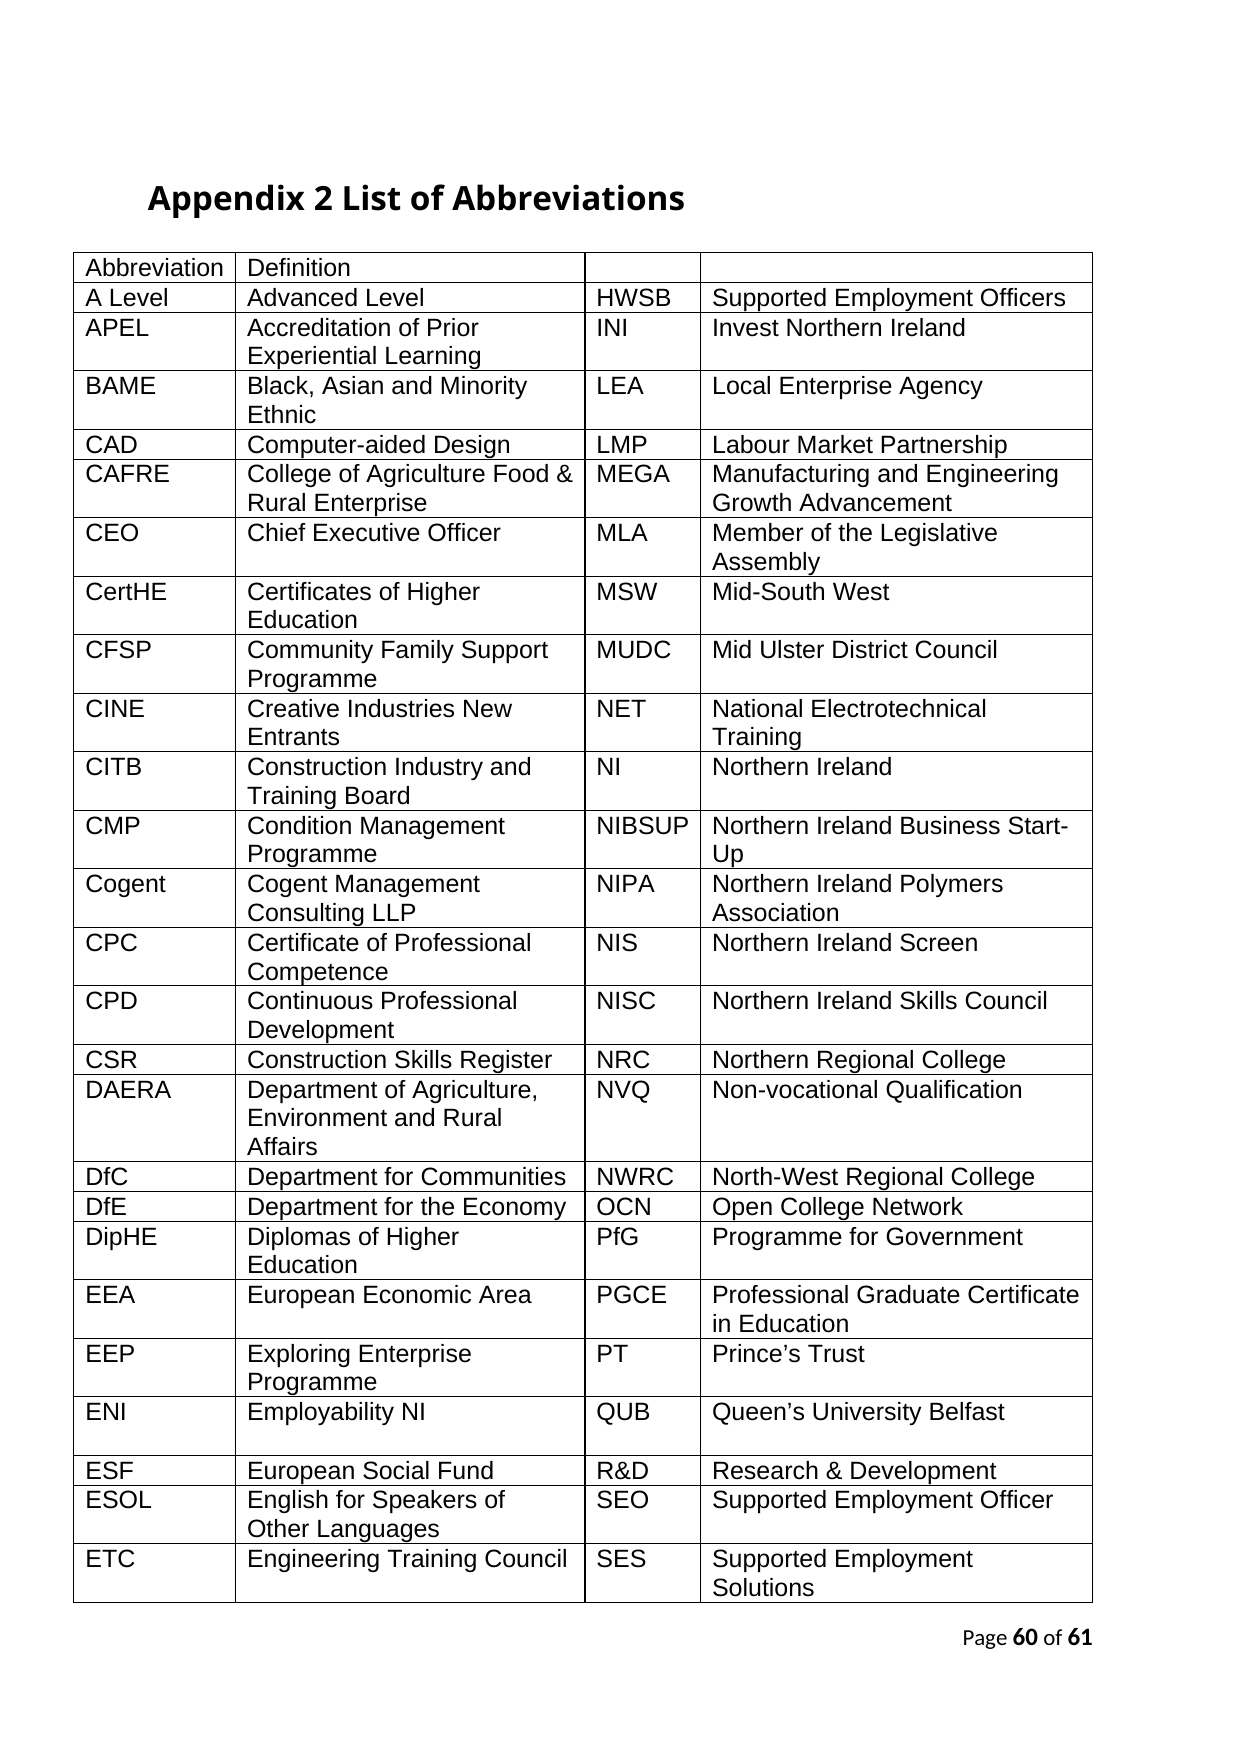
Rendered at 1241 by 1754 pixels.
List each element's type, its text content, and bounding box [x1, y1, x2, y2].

table_cell ESF [74, 1456, 235, 1484]
table_cell CITB [74, 752, 235, 810]
table_cell European Economic Area [236, 1280, 584, 1338]
table_cell NIS [586, 928, 700, 985]
table_cell Employability NI [236, 1397, 584, 1455]
table_cell Creative Industries New Entrants [236, 694, 584, 751]
table_cell Queen’s University Belfast [701, 1397, 1092, 1455]
table_cell Computer-aided Design [236, 430, 584, 458]
table_cell Department of Agriculture, Environment and Rural Affairs [236, 1075, 584, 1161]
table_cell CFSP [74, 635, 235, 693]
table_cell Supported Employment Solutions [701, 1544, 1092, 1602]
table_cell HWSB [586, 283, 700, 312]
table_cell CertHE [74, 577, 235, 634]
table_cell Northern Ireland Skills Council [701, 986, 1092, 1044]
table_cell SEO [586, 1486, 700, 1543]
table_cell Supported Employment Officers [701, 283, 1092, 312]
table_header Definition [236, 253, 584, 282]
table_cell CAD [74, 430, 235, 458]
table_cell CPC [74, 928, 235, 985]
table_cell NET [586, 694, 700, 751]
table_cell Department for the Economy [236, 1192, 584, 1221]
table_cell CAFRE [74, 460, 235, 517]
table_cell INI [586, 313, 700, 370]
table_cell NISC [586, 986, 700, 1044]
table_cell Accreditation of Prior Experiential Learning [236, 313, 584, 370]
table_cell Northern Ireland Screen [701, 928, 1092, 985]
table_cell DipHE [74, 1222, 235, 1279]
table_cell APEL [74, 313, 235, 370]
table_cell Non-vocational Qualification [701, 1075, 1092, 1161]
table_cell MUDC [586, 635, 700, 693]
table_cell Continuous Professional Development [236, 986, 584, 1044]
table_cell Invest Northern Ireland [701, 313, 1092, 370]
table_cell Programme for Government [701, 1222, 1092, 1279]
table_cell LEA [586, 371, 700, 429]
table_cell Certificates of Higher Education [236, 577, 584, 634]
table_cell Supported Employment Officer [701, 1486, 1092, 1543]
table_cell QUB [586, 1397, 700, 1455]
table_cell Engineering Training Council [236, 1544, 584, 1602]
table_cell CEO [74, 518, 235, 576]
table_cell North-West Regional College [701, 1162, 1092, 1191]
table_cell NI [586, 752, 700, 810]
table_cell National Electrotechnical Training [701, 694, 1092, 751]
table_cell Labour Market Partnership [701, 430, 1092, 458]
table_cell Northern Regional College [701, 1045, 1092, 1074]
table_cell Local Enterprise Agency [701, 371, 1092, 429]
table_cell SES [586, 1544, 700, 1602]
table_cell Mid Ulster District Council [701, 635, 1092, 693]
table_cell NIPA [586, 869, 700, 927]
table_cell MLA [586, 518, 700, 576]
table_cell MEGA [586, 460, 700, 517]
table_cell MSW [586, 577, 700, 634]
table_header Abbreviation [74, 253, 235, 282]
table_cell College of Agriculture Food & Rural Enterprise [236, 460, 584, 517]
table_cell CMP [74, 811, 235, 868]
table_cell PfG [586, 1222, 700, 1279]
table_cell Certificate of Professional Competence [236, 928, 584, 985]
table_cell Advanced Level [236, 283, 584, 312]
table_cell Northern Ireland Business Start-Up [701, 811, 1092, 868]
table_cell Diplomas of Higher Education [236, 1222, 584, 1279]
table_cell European Social Fund [236, 1456, 584, 1484]
table_cell Cogent Management Consulting LLP [236, 869, 584, 927]
table_cell Prince’s Trust [701, 1339, 1092, 1396]
table_cell Northern Ireland [701, 752, 1092, 810]
table_cell EEA [74, 1280, 235, 1338]
table_cell Construction Industry and Training Board [236, 752, 584, 810]
table_cell CPD [74, 986, 235, 1044]
table_cell Construction Skills Register [236, 1045, 584, 1074]
table_cell DAERA [74, 1075, 235, 1161]
table_cell NRC [586, 1045, 700, 1074]
table_cell Northern Ireland Polymers Association [701, 869, 1092, 927]
table_header [701, 253, 1092, 282]
table_cell A Level [74, 283, 235, 312]
table_cell PGCE [586, 1280, 700, 1338]
table_cell NIBSUP [586, 811, 700, 868]
table_cell EEP [74, 1339, 235, 1396]
table_cell Exploring Enterprise Programme [236, 1339, 584, 1396]
table_cell LMP [586, 430, 700, 458]
table_cell Mid-South West [701, 577, 1092, 634]
table_cell CINE [74, 694, 235, 751]
table_cell Condition Management Programme [236, 811, 584, 868]
table_cell Professional Graduate Certificate in Education [701, 1280, 1092, 1338]
table_cell Open College Network [701, 1192, 1092, 1221]
table_cell Department for Communities [236, 1162, 584, 1191]
table_cell Black, Asian and Minority Ethnic [236, 371, 584, 429]
table_cell NVQ [586, 1075, 700, 1161]
table_cell Chief Executive Officer [236, 518, 584, 576]
table_cell OCN [586, 1192, 700, 1221]
table_cell ENI [74, 1397, 235, 1455]
table_cell DfE [74, 1192, 235, 1221]
table_header [586, 253, 700, 282]
table_cell DfC [74, 1162, 235, 1191]
table_cell R&D [586, 1456, 700, 1484]
table_cell English for Speakers of Other Languages [236, 1486, 584, 1543]
table_cell NWRC [586, 1162, 700, 1191]
table_cell CSR [74, 1045, 235, 1074]
table_cell Manufacturing and Engineering Growth Advancement [701, 460, 1092, 517]
table_cell PT [586, 1339, 700, 1396]
table_cell Research & Development [701, 1456, 1092, 1484]
table_cell ETC [74, 1544, 235, 1602]
table_cell BAME [74, 371, 235, 429]
table_cell Cogent [74, 869, 235, 927]
table_cell Community Family Support Programme [236, 635, 584, 693]
table_cell ESOL [74, 1486, 235, 1543]
subtitle Appendix 2 List of Abbreviations [148, 175, 1092, 220]
table_cell Member of the Legislative Assembly [701, 518, 1092, 576]
